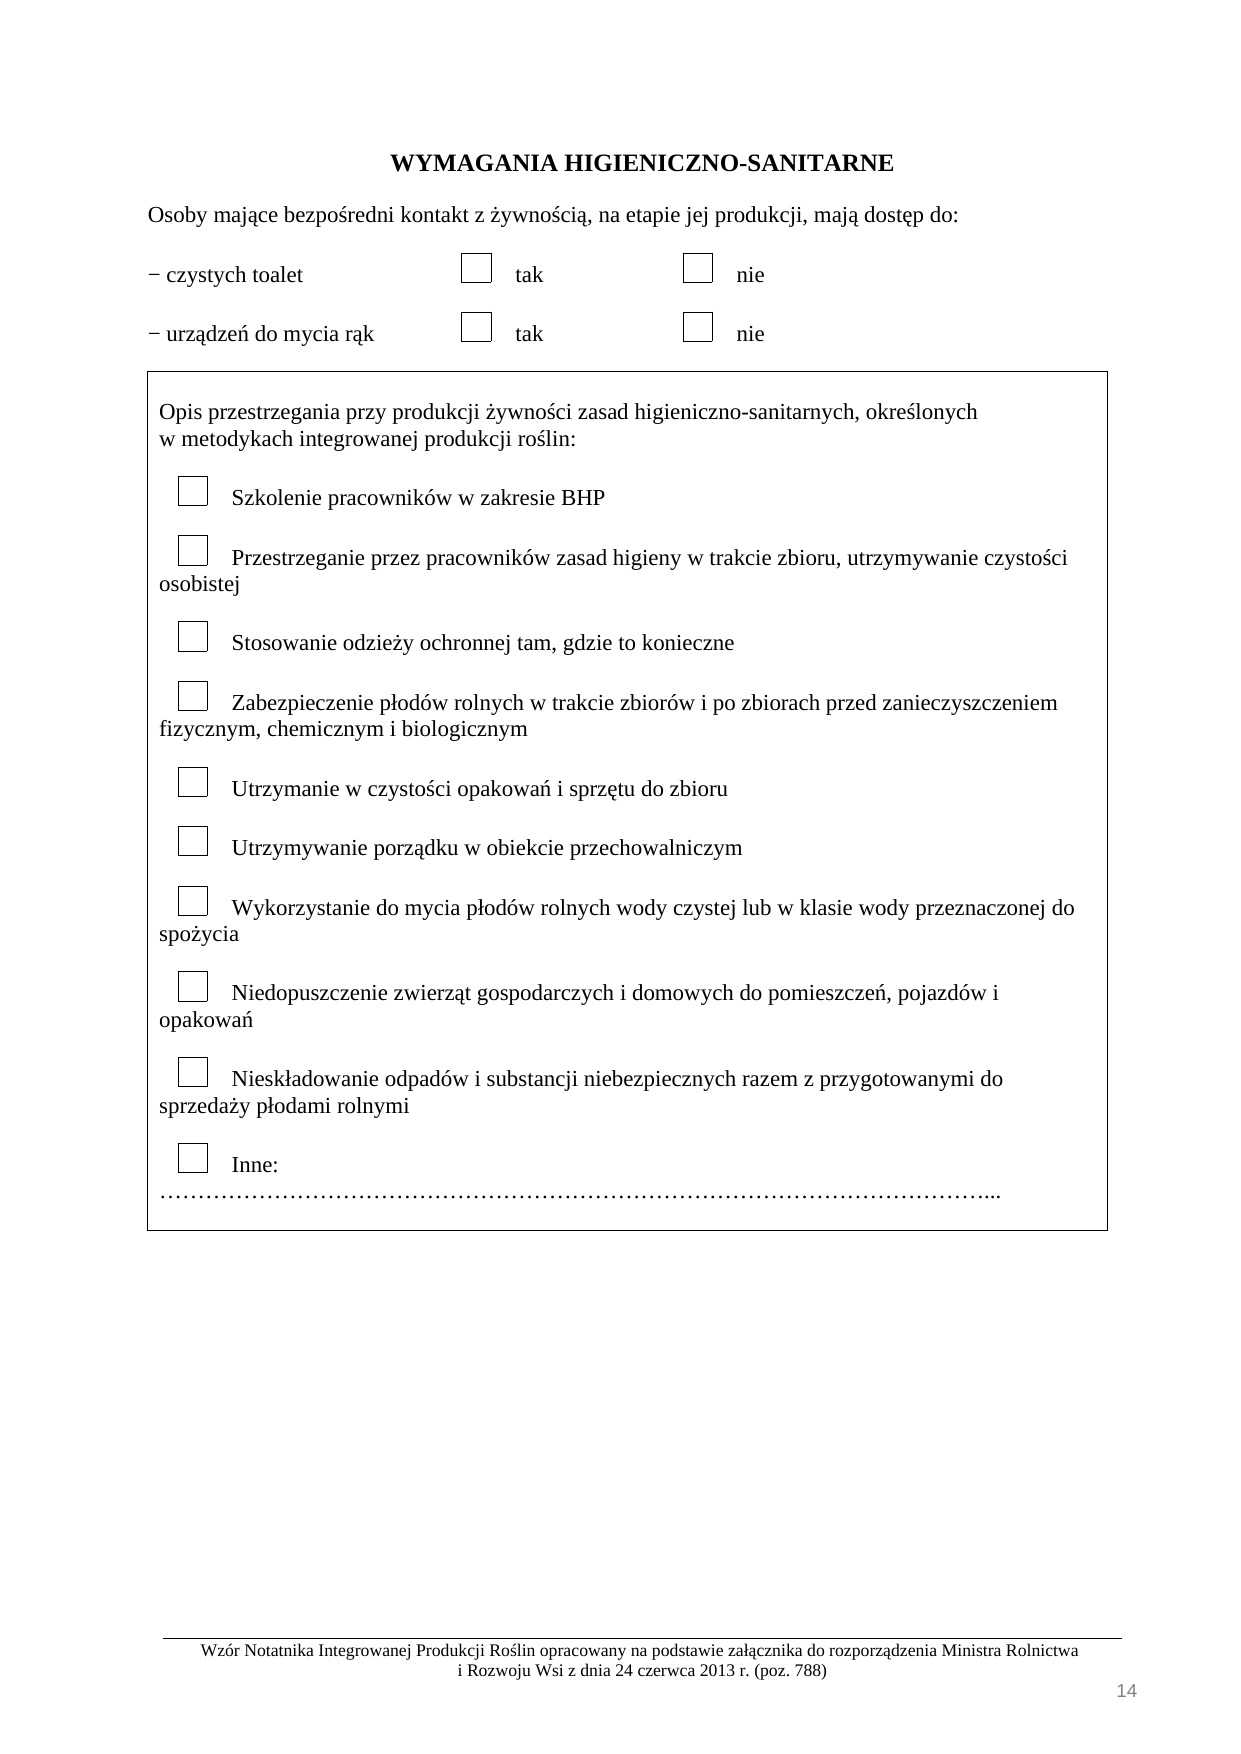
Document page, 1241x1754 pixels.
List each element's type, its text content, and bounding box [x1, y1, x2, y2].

text − urządzeń do mycia rąk tak nie [148, 312, 1137, 346]
text WYMAGANIA HIGIENICZNO-SANITARNE [148, 148, 1137, 176]
text Osoby mające bezpośredni kontakt z żywnością, na etapie jej produkcji, mają dostęp do: [148, 201, 1137, 228]
text − czystych toalet tak nie [148, 252, 1137, 287]
table_header Opis przestrzegania przy produkcji żywności zasad higieniczno-sanitarnych, określonych w metodykach integrowanej produkcji roślin: Szkolenie pracowników w zakresie BHP Przestrzeganie przez pracowników zasad higieny w trakcie zbioru, utrzymywanie czystości osobistej Stosowanie odzieży ochronnej tam, gdzie to konieczne Zabezpieczenie płodów rolnych w trakcie zbiorów i po zbiorach przed zanieczyszczeniem fizycznym, chemicznym i biologicznym Utrzymanie w czystości opakowań i sprzętu do zbioru Utrzymywanie porządku w obiekcie przechowalniczym Wykorzystanie do mycia płodów rolnych wody czystej lub w klasie wody przeznaczonej do spożycia Niedopuszczenie zwierząt gospodarczych i domowych do pomieszczeń, pojazdów i opakowań Nieskładowanie odpadów i substancji niebezpiecznych razem z przygotowanymi do sprzedaży płodami rolnymi Inne: ………………………………………………………………………………………………... [148, 372, 1107, 1230]
